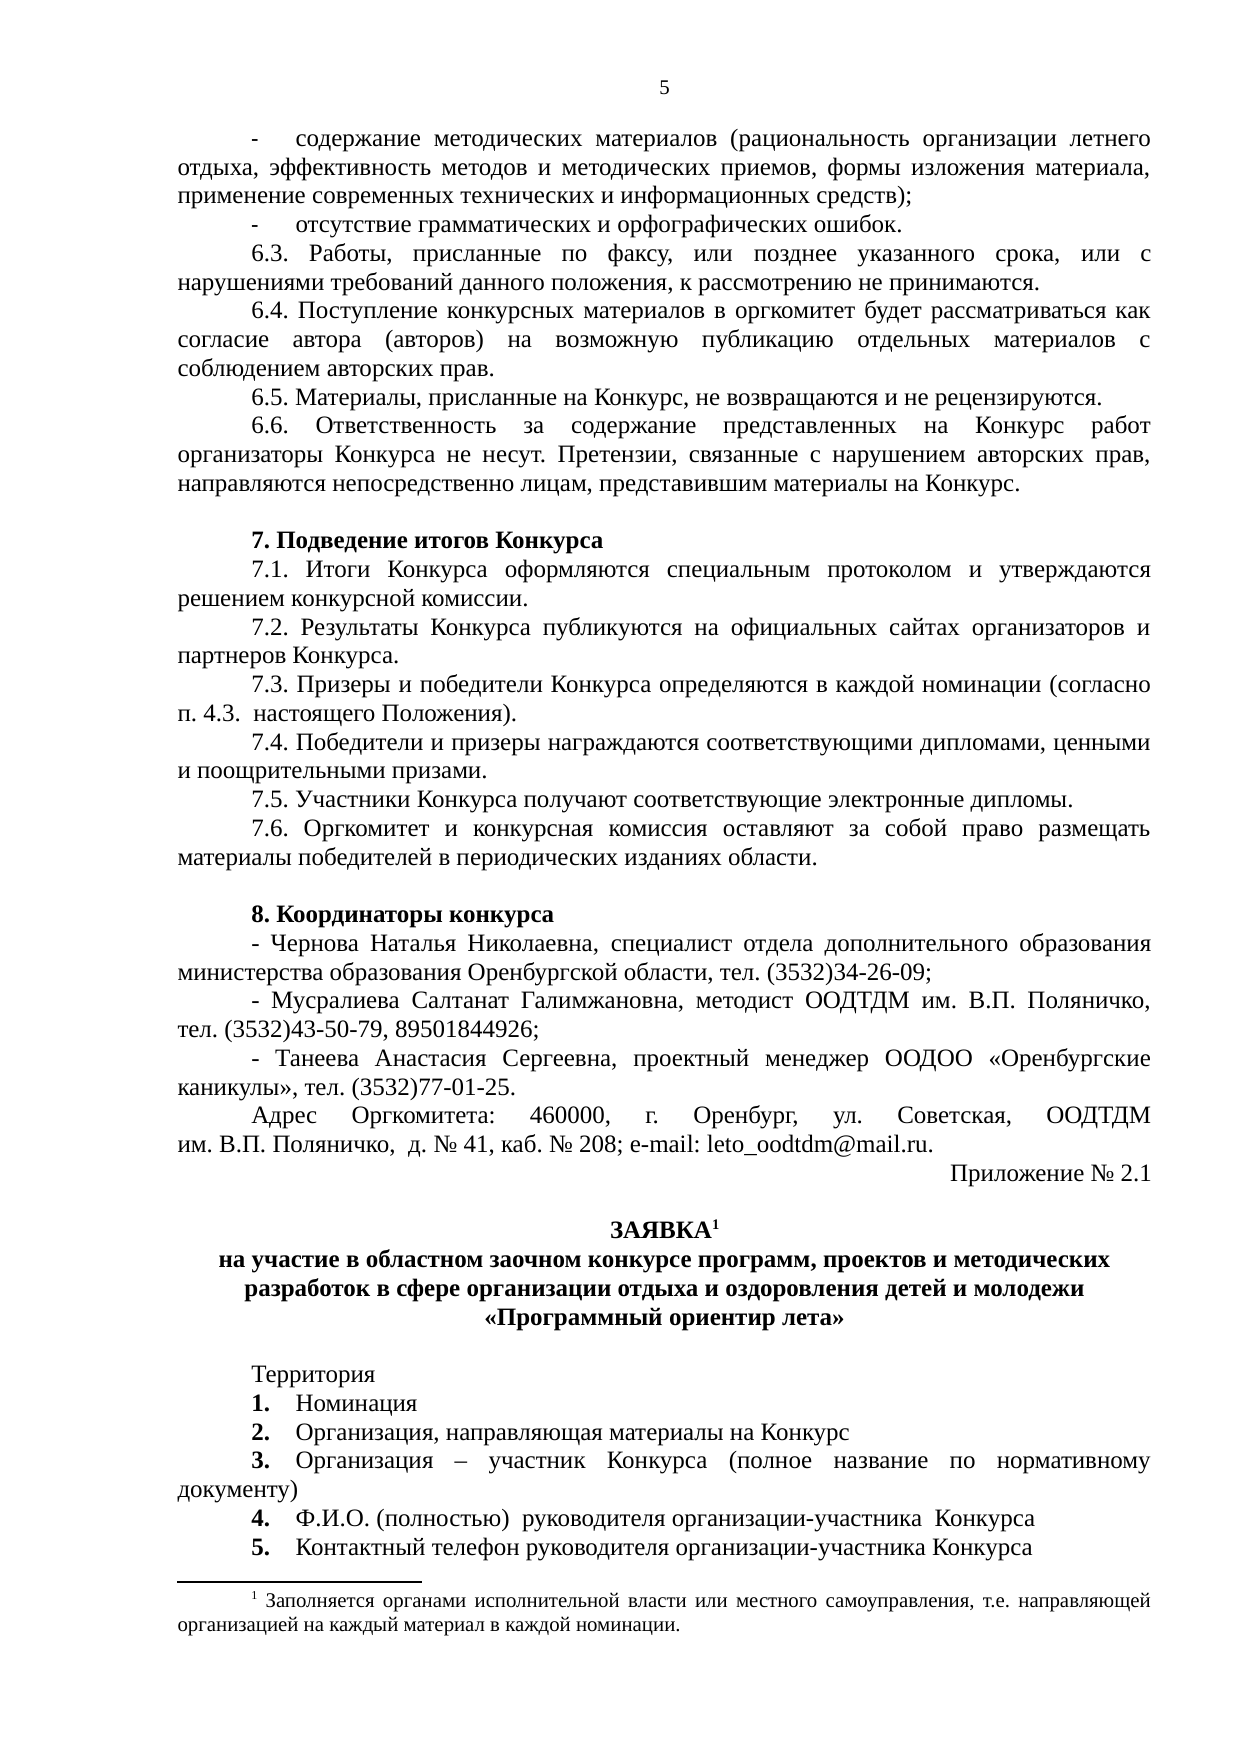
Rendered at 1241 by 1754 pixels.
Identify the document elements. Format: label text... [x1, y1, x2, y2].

list Контактный телефон руководителя организации-участника Конкурса [177, 1532, 1152, 1561]
text Территория [177, 1359, 1152, 1388]
list отсутствие грамматических и орфографических ошибок. [177, 209, 1152, 238]
text 7.3. Призеры и победители Конкурса определяются в каждой номинации (согласно п. 4.3. настоящего Положения). [177, 669, 1152, 727]
text 7.4. Победители и призеры награждаются соответствующими дипломами, ценными и поощрительными призами. [177, 727, 1152, 784]
text 6.3. Работы, присланные по факсу, или позднее указанного срока, или с нарушениями требований данного положения, к рассмотрению не принимаются. [177, 238, 1152, 296]
text Адрес Оргкомитета: 460000, г. Оренбург, ул. Советская, ООДТДМ им. В.П. Поляничко, д. № 41, каб. № 208; е-mail: leto_oodtdm@mail.ru. [177, 1101, 1152, 1158]
text «Программный ориентир лета» [177, 1302, 1152, 1331]
list Ф.И.О. (полностью) руководителя организации-участника Конкурса [177, 1503, 1152, 1532]
text Приложение № 2.1 [177, 1158, 1152, 1187]
list Организация – участник Конкурса (полное название по нормативному документу) [177, 1446, 1152, 1503]
text - Чернова Наталья Николаевна, специалист отдела дополнительного образования министерства образования Оренбургской области, тел. (3532)34-26-09; [177, 928, 1152, 986]
list Организация, направляющая материалы на Конкурс [177, 1417, 1152, 1446]
text 7.5. Участники Конкурса получают соответствующие электронные дипломы. [177, 784, 1152, 813]
text 7. Подведение итогов Конкурса [177, 526, 1152, 554]
text на участие в областном заочном конкурсе программ, проектов и методических разработок в сфере организации отдыха и оздоровления детей и молодежи [177, 1244, 1152, 1302]
text 8. Координаторы конкурса [177, 899, 1152, 928]
list содержание методических материалов (рациональность организации летнего отдыха, эффективность методов и методических приемов, формы изложения материала, применение современных технических и информационных средств); [177, 123, 1152, 209]
list Номинация [177, 1388, 1152, 1417]
text - Танеева Анастасия Сергеевна, проектный менеджер ООДОО «Оренбургские каникулы», тел. (3532)77-01-25. [177, 1043, 1152, 1101]
text - Мусралиева Салтанат Галимжановна, методист ООДТДМ им. В.П. Поляничко, тел. (3532)43-50-79, 89501844926; [177, 986, 1152, 1043]
text 6.6. Ответственность за содержание представленных на Конкурс работ организаторы Конкурса не несут. Претензии, связанные с нарушением авторских прав, направляются непосредственно лицам, представившим материалы на Конкурс. [177, 411, 1152, 497]
text 6.5. Материалы, присланные на Конкурс, не возвращаются и не рецензируются. [177, 382, 1152, 411]
text 6.4. Поступление конкурсных материалов в оргкомитет будет рассматриваться как согласие автора (авторов) на возможную публикацию отдельных материалов с соблюдением авторских прав. [177, 296, 1152, 382]
text 7.2. Результаты Конкурса публикуются на официальных сайтах организаторов и партнеров Конкурса. [177, 612, 1152, 669]
text 7.1. Итоги Конкурса оформляются специальным протоколом и утверждаются решением конкурсной комиссии. [177, 554, 1152, 612]
text 7.6. Оргкомитет и конкурсная комиссия оставляют за собой право размещать материалы победителей в периодических изданиях области. [177, 813, 1152, 871]
text ЗАЯВКА [177, 1216, 1152, 1244]
